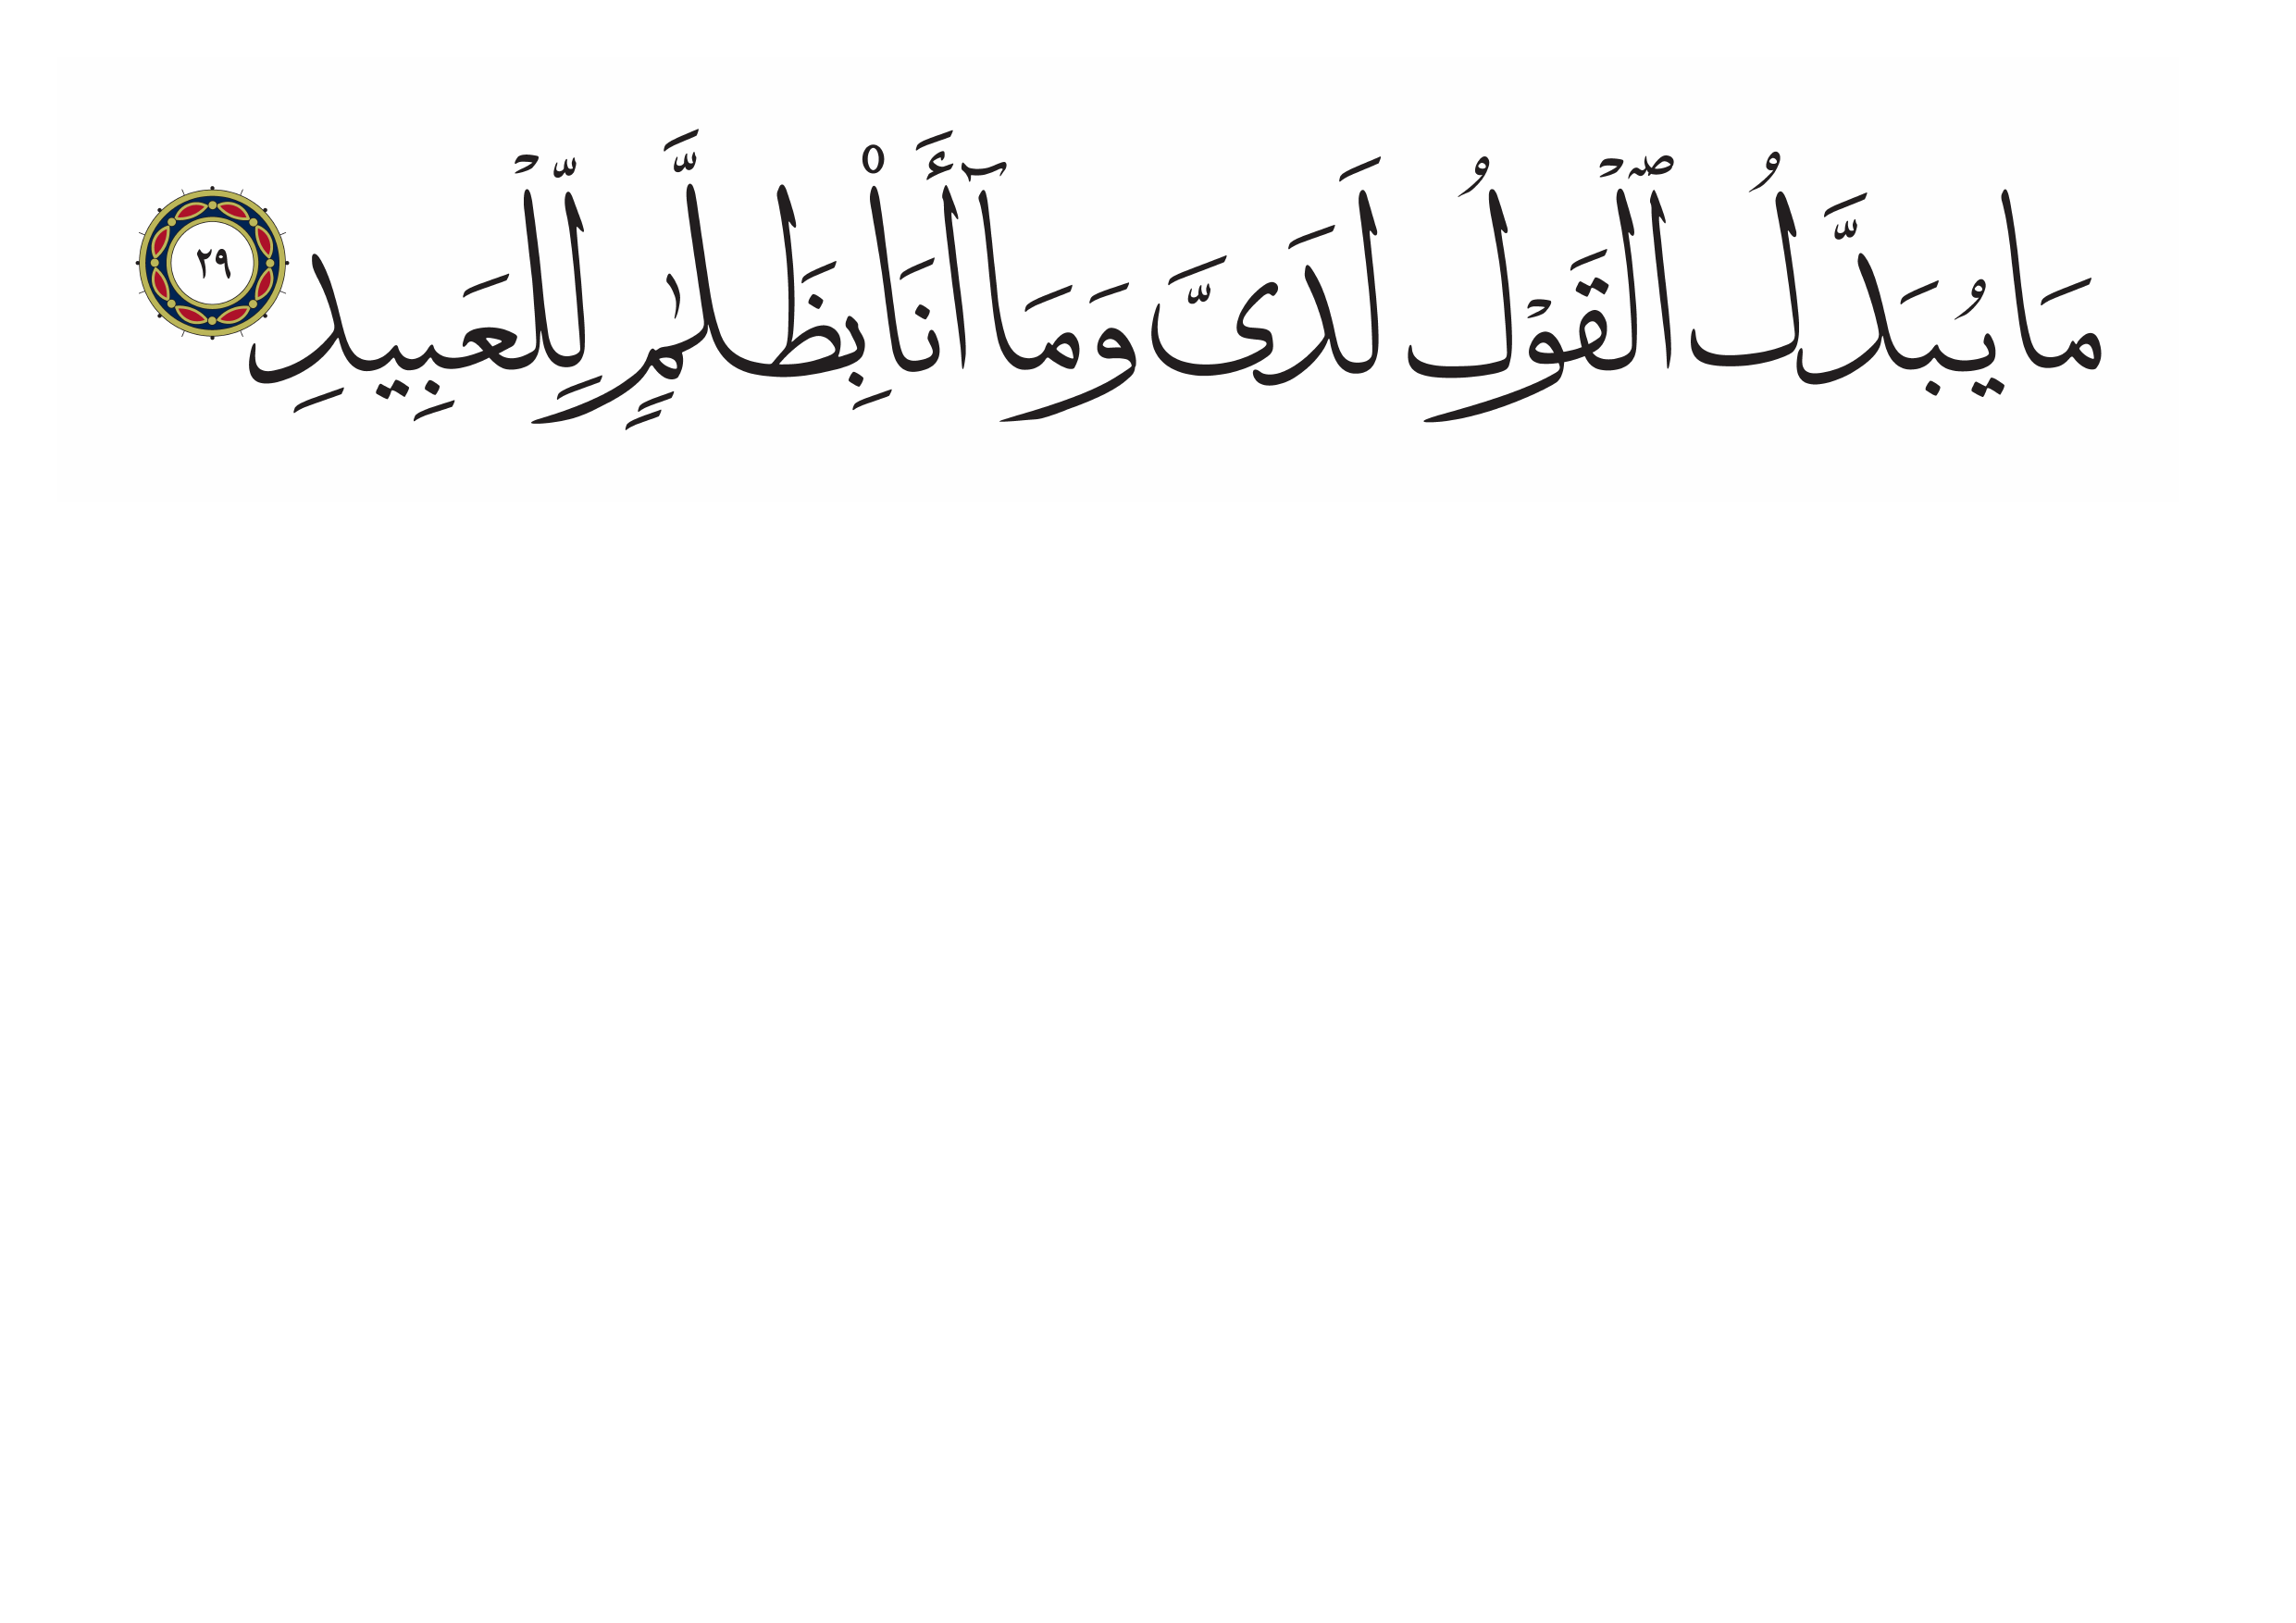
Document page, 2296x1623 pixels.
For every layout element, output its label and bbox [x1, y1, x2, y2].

picture [57, 57, 2179, 502]
